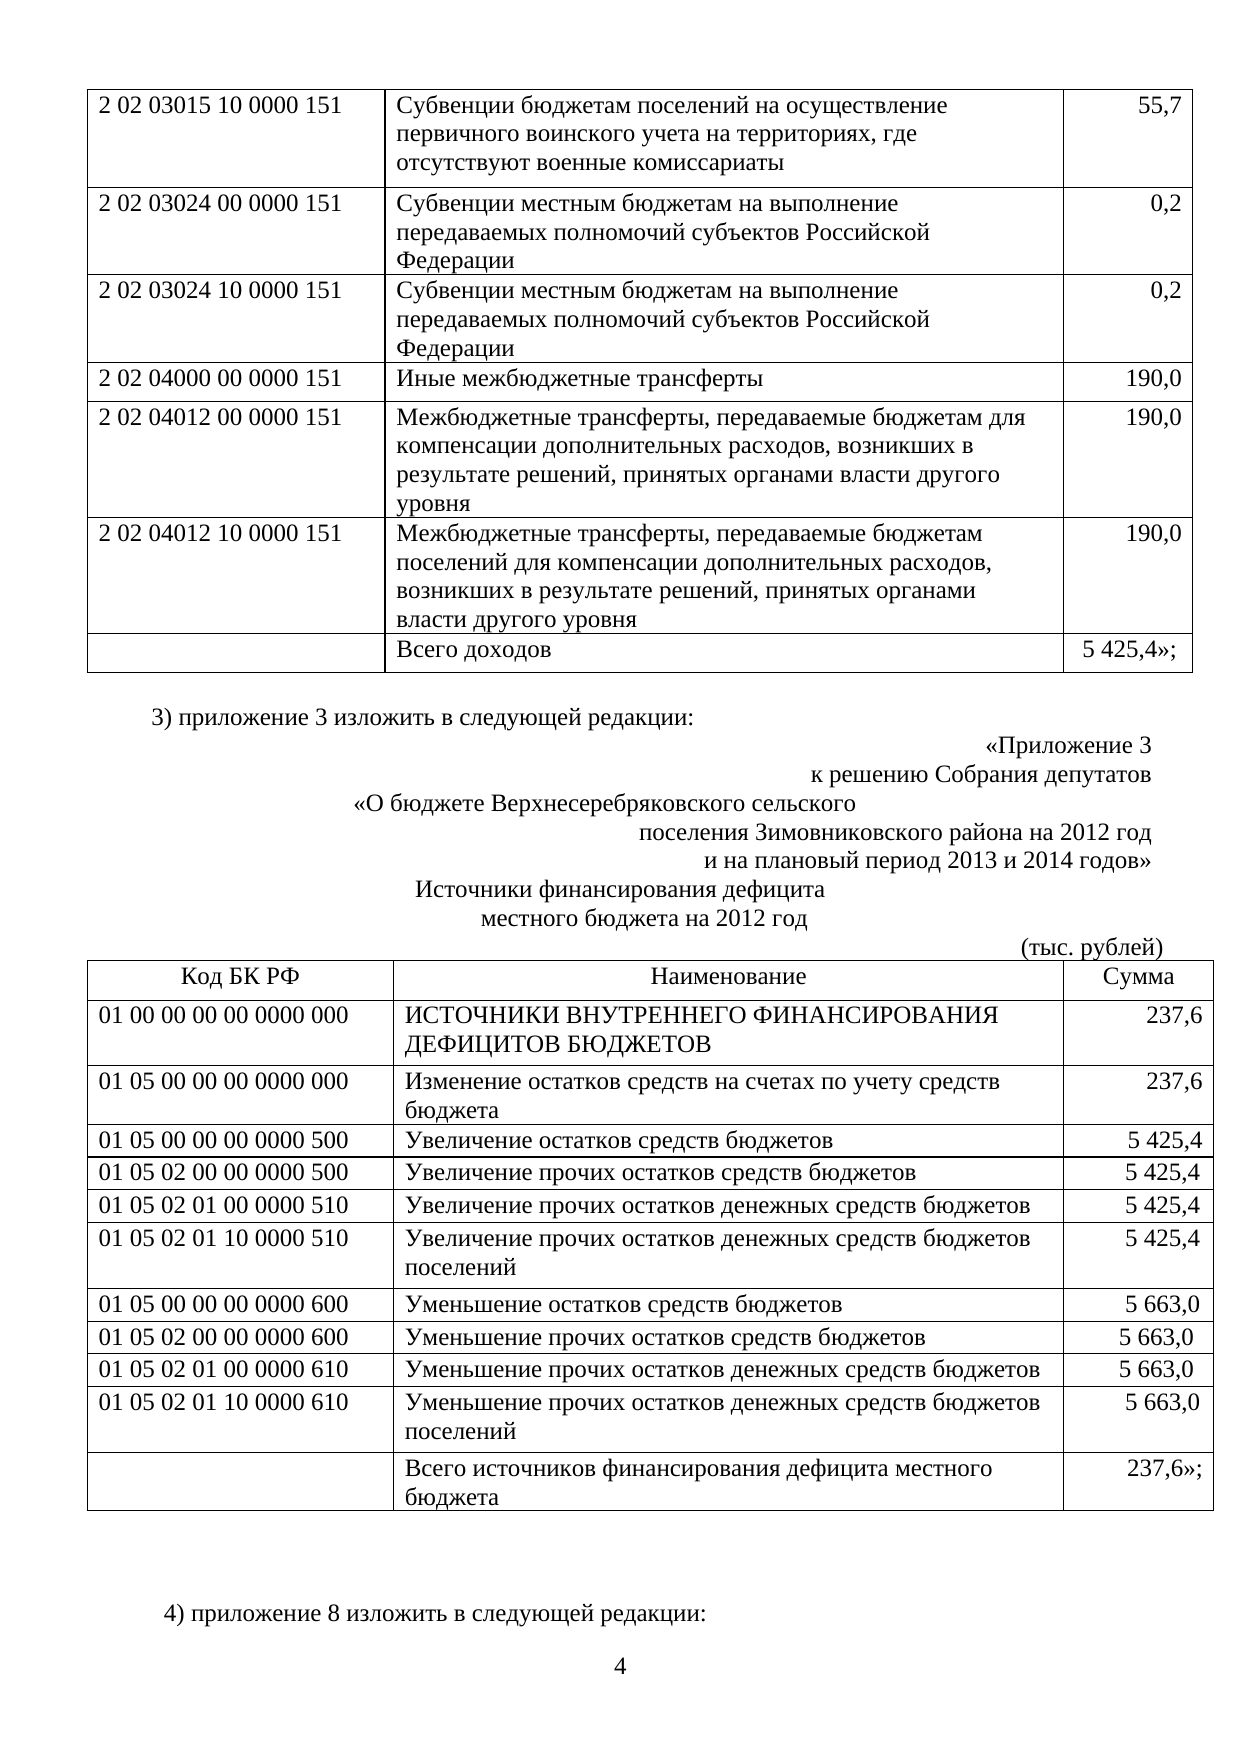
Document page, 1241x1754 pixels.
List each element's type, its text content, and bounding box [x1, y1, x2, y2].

table_cell 2 02 03015 10 0000 151 [88, 90, 384, 187]
table_cell Всего доходов [386, 634, 1063, 672]
table_cell 5 425,4»; [1064, 634, 1192, 672]
table_cell 01 05 02 01 10 0000 510 [88, 1223, 393, 1288]
table_cell 5 663,0 [1064, 1322, 1213, 1353]
table_cell 01 05 00 00 00 0000 500 [88, 1125, 393, 1156]
table_cell Межбюджетные трансферты, передаваемые бюджетам для компенсации дополнительных расходов, возникших в результате решений, принятых органами власти другого уровня [386, 402, 1063, 517]
table_cell 01 05 02 01 00 0000 610 [88, 1354, 393, 1386]
text Источники финансирования дефицита [89, 874, 1152, 903]
table_cell 01 00 00 00 00 0000 000 [88, 1001, 393, 1065]
text 3) приложение 3 изложить в следующей редакции: [89, 702, 1152, 730]
table_cell 2 02 04012 00 0000 151 [88, 402, 384, 517]
table_cell 01 05 02 00 00 0000 500 [88, 1158, 393, 1189]
table_cell 01 05 00 00 00 0000 600 [88, 1289, 393, 1321]
table_cell 5 425,4 [1064, 1125, 1213, 1156]
table_cell 2 02 03024 10 0000 151 [88, 275, 384, 362]
table_cell [88, 1453, 393, 1510]
table_cell 5 663,0 [1064, 1387, 1213, 1452]
text (тыс. рублей) [89, 932, 1152, 960]
table_cell 5 425,4 [1064, 1190, 1213, 1222]
table_cell 0,2 [1064, 275, 1192, 362]
table_cell [88, 634, 384, 672]
table_cell 5 663,0 [1064, 1289, 1213, 1321]
text и на плановый период 2013 и 2014 годов» [89, 845, 1152, 874]
table_cell 01 05 02 00 00 0000 600 [88, 1322, 393, 1353]
table_cell 01 05 00 00 00 0000 000 [88, 1066, 393, 1124]
table_cell Изменение остатков средств на счетах по учету средств бюджета [394, 1066, 1063, 1124]
text «Приложение 3 [89, 730, 1152, 759]
table_cell 190,0 [1064, 363, 1192, 401]
table_cell Уменьшение прочих остатков средств бюджетов [394, 1322, 1063, 1353]
table_header Код БК РФ [88, 961, 393, 999]
table_cell 5 425,4 [1064, 1223, 1213, 1288]
table_cell 01 05 02 01 00 0000 510 [88, 1190, 393, 1222]
table_cell Уменьшение прочих остатков денежных средств бюджетов поселений [394, 1387, 1063, 1452]
table_cell Увеличение прочих остатков денежных средств бюджетов поселений [394, 1223, 1063, 1288]
text «О бюджете Верхнесеребряковского сельского [89, 788, 1152, 817]
table_cell 5 663,0 [1064, 1354, 1213, 1386]
table_cell Субвенции местным бюджетам на выполнение передаваемых полномочий субъектов Российской Федерации [386, 188, 1063, 274]
table_cell Иные межбюджетные трансферты [386, 363, 1063, 401]
table_cell 01 05 02 01 10 0000 610 [88, 1387, 393, 1452]
table_cell 0,2 [1064, 188, 1192, 274]
text к решению Собрания депутатов [89, 759, 1152, 788]
table_cell Субвенции местным бюджетам на выполнение передаваемых полномочий субъектов Российской Федерации [386, 275, 1063, 362]
table_cell Уменьшение остатков средств бюджетов [394, 1289, 1063, 1321]
table_cell 55,7 [1064, 90, 1192, 187]
table_cell 237,6»; [1064, 1453, 1213, 1510]
table_cell Уменьшение прочих остатков денежных средств бюджетов [394, 1354, 1063, 1386]
table_cell Увеличение прочих остатков средств бюджетов [394, 1158, 1063, 1189]
text 4) приложение 8 изложить в следующей редакции: [89, 1598, 1152, 1626]
table_cell 2 02 03024 00 0000 151 [88, 188, 384, 274]
table_header Наименование [394, 961, 1063, 999]
table_cell Межбюджетные трансферты, передаваемые бюджетам поселений для компенсации дополнительных расходов, возникших в результате решений, принятых органами власти другого уровня [386, 518, 1063, 633]
table_cell 190,0 [1064, 402, 1192, 517]
table_cell 2 02 04012 10 0000 151 [88, 518, 384, 633]
text местного бюджета на 2012 год [89, 903, 1152, 932]
table_cell 5 425,4 [1064, 1158, 1213, 1189]
table_cell 237,6 [1064, 1066, 1213, 1124]
table_cell Субвенции бюджетам поселений на осуществление первичного воинского учета на территориях, где отсутствуют военные комиссариаты [386, 90, 1063, 187]
table_cell ИСТОЧНИКИ ВНУТРЕННЕГО ФИНАНСИРОВАНИЯ ДЕФИЦИТОВ БЮДЖЕТОВ [394, 1001, 1063, 1065]
table_header Сумма [1064, 961, 1213, 999]
table_cell Увеличение прочих остатков денежных средств бюджетов [394, 1190, 1063, 1222]
table_cell Увеличение остатков средств бюджетов [394, 1125, 1063, 1156]
text поселения Зимовниковского района на 2012 год [89, 817, 1152, 845]
table_cell 237,6 [1064, 1001, 1213, 1065]
table_cell 190,0 [1064, 518, 1192, 633]
table_cell 2 02 04000 00 0000 151 [88, 363, 384, 401]
table_cell Всего источников финансирования дефицита местного бюджета [394, 1453, 1063, 1510]
